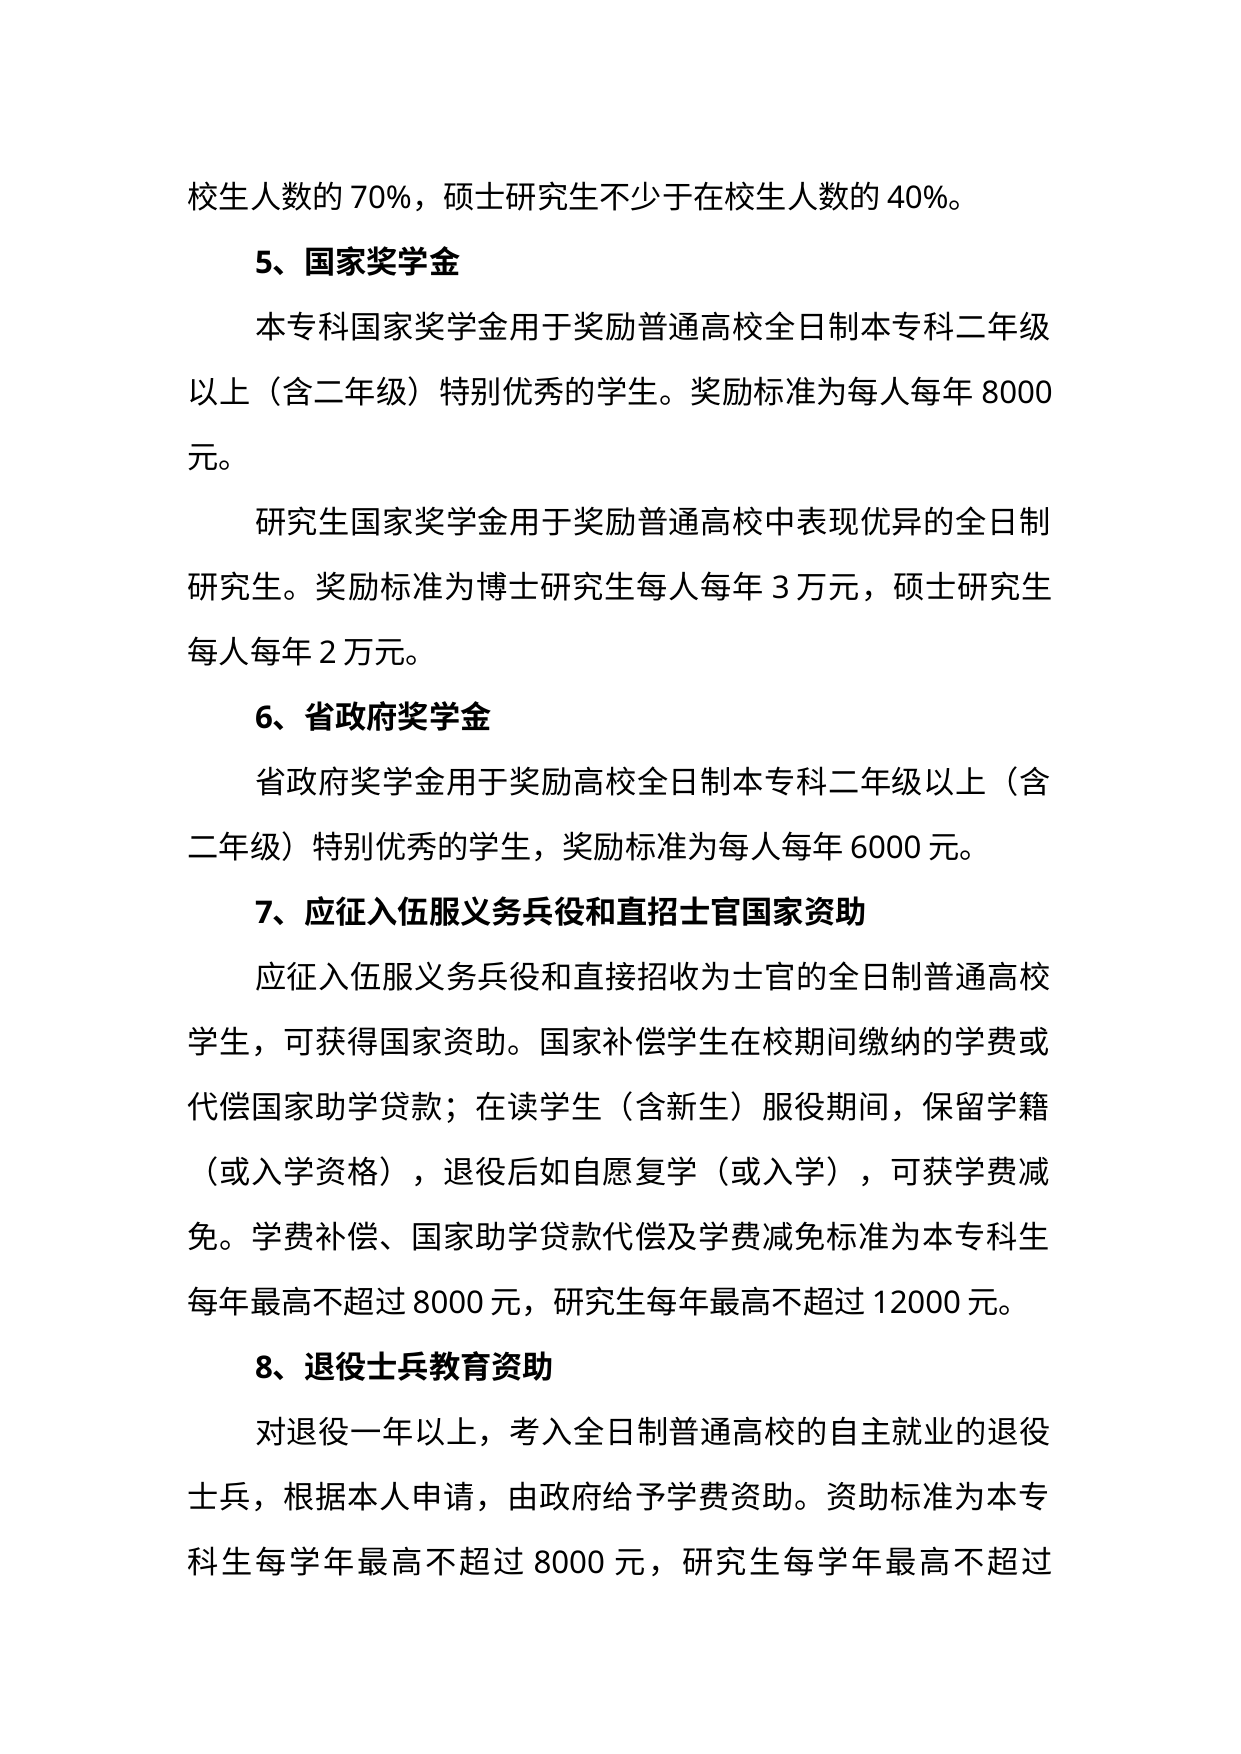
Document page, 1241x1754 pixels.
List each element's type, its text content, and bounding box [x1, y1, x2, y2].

text 8、退役士兵教育资助 [187, 1332, 1053, 1397]
text 应征入伍服义务兵役和直接招收为士官的全日制普通高校学生，可获得国家资助。国家补偿学生在校期间缴纳的学费或代偿国家助学贷款；在读学生（含新生）服役期间，保留学籍（或入学资格），退役后如自愿复学（或入学），可获学费减免。学费补偿、国家助学贷款代偿及学费减免标准为本专科生每年最高不超过8000元，研究生每年最高不超过12000元。 [187, 942, 1053, 1332]
text 省政府奖学金用于奖励高校全日制本专科二年级以上（含二年级）特别优秀的学生，奖励标准为每人每年6000元。 [187, 747, 1053, 877]
text 7、应征入伍服义务兵役和直招士官国家资助 [187, 877, 1053, 942]
text 本专科国家奖学金用于奖励普通高校全日制本专科二年级以上（含二年级）特别优秀的学生。奖励标准为每人每年8000元。 [187, 292, 1053, 487]
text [187, 1397, 1053, 1592]
text 研究生国家奖学金用于奖励普通高校中表现优异的全日制研究生。奖励标准为博士研究生每人每年3万元，硕士研究生每人每年2万元。 [187, 487, 1053, 682]
text 5、国家奖学金 [187, 227, 1053, 292]
text 6、省政府奖学金 [187, 682, 1053, 747]
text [187, 162, 1053, 227]
